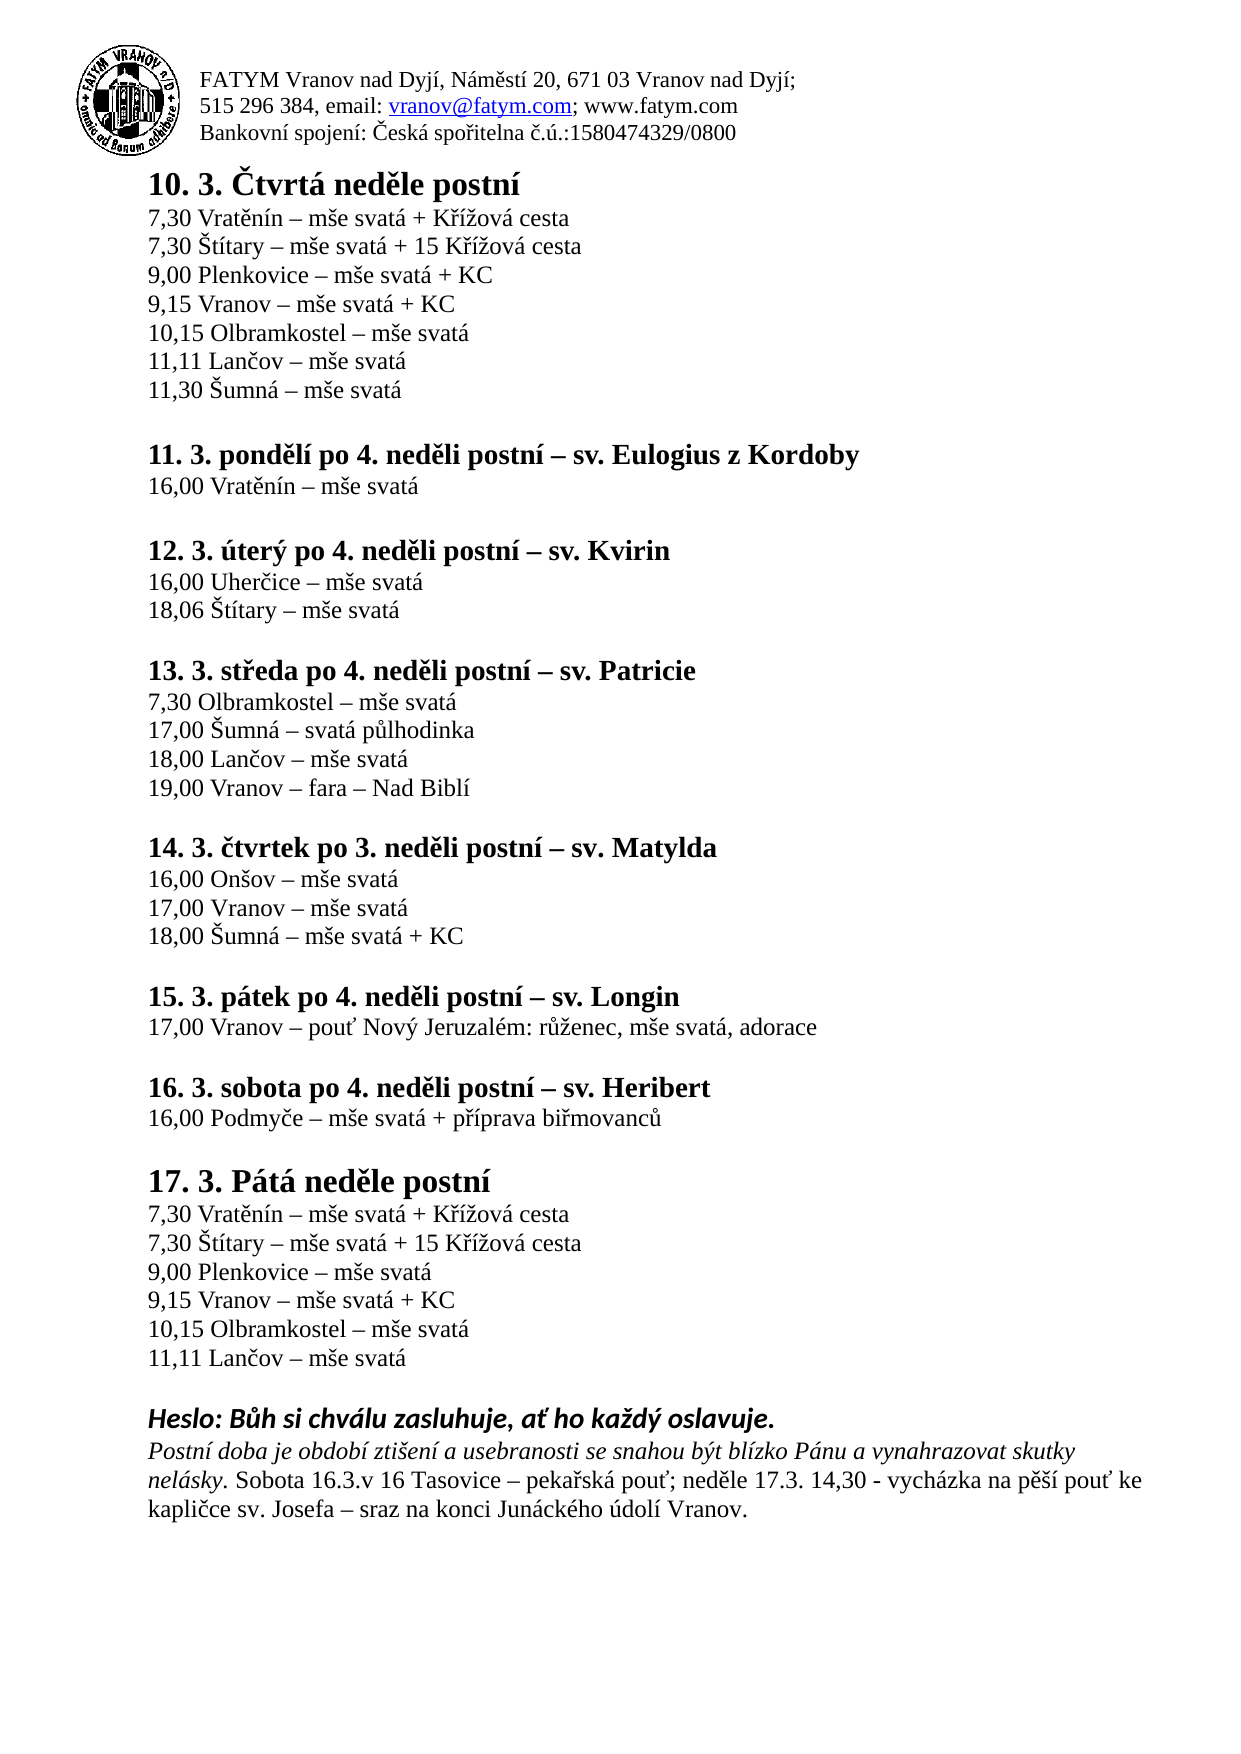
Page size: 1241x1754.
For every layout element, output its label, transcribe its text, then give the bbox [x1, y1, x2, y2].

text 7,30 Olbramkostel – mše svatá [148, 687, 1162, 715]
text 12. 3. úterý po 4. neděli postní – sv. Kvirin [148, 533, 1162, 567]
text 17. 3. Pátá neděle postní [148, 1161, 1162, 1199]
text 10,15 Olbramkostel – mše svatá [148, 318, 1162, 346]
text 16,00 Vratěnín – mše svatá [148, 471, 1162, 500]
text 11,11 Lančov – mše svatá [148, 346, 1162, 375]
text 515 296 384, email: vranov@fatym.com; www.fatym.com [180, 92, 1162, 119]
text 17,00 Vranov – pouť Nový Jeruzalém: růženec, mše svatá, adorace [148, 1012, 1162, 1041]
text FATYM Vranov nad Dyjí, Náměstí 20, 671 03 Vranov nad Dyjí; [180, 66, 1162, 92]
text 11,30 Šumná – mše svatá [148, 375, 1162, 404]
text 18,00 Šumná – mše svatá + KC [148, 921, 1162, 950]
text 11. 3. pondělí po 4. neděli postní – sv. Eulogius z Kordoby [148, 437, 1162, 471]
text 18,06 Štítary – mše svatá [148, 596, 1162, 624]
text 16,00 Onšov – mše svatá [148, 864, 1162, 893]
text 16,00 Uherčice – mše svatá [148, 567, 1162, 596]
text Heslo: Bůh si chválu zasluhuje, ať ho každý oslavuje. [148, 1401, 1162, 1436]
text 7,30 Vratěnín – mše svatá + Křížová cesta [148, 203, 1162, 231]
text 17,00 Šumná – svatá půlhodinka [148, 715, 1162, 744]
text 7,30 Štítary – mše svatá + 15 Křížová cesta [148, 1228, 1162, 1257]
text 17,00 Vranov – mše svatá [148, 893, 1162, 921]
text 11,11 Lančov – mše svatá [148, 1343, 1162, 1372]
text 18,00 Lančov – mše svatá [148, 744, 1162, 773]
text 9,15 Vranov – mše svatá + KC [148, 1286, 1162, 1314]
text Bankovní spojení: Česká spořitelna č.ú.:1580474329/0800 [180, 119, 1162, 145]
text 9,00 Plenkovice – mše svatá + KC [148, 260, 1162, 289]
text 19,00 Vranov – fara – Nad Biblí [148, 773, 1162, 802]
text 7,30 Štítary – mše svatá + 15 Křížová cesta [148, 231, 1162, 260]
text 16. 3. sobota po 4. neděli postní – sv. Heribert [148, 1070, 1162, 1103]
text 10. 3. Čtvrtá neděle postní [148, 164, 1162, 203]
text 14. 3. čtvrtek po 3. neděli postní – sv. Matylda [148, 830, 1162, 864]
text 16,00 Podmyče – mše svatá + příprava biřmovanců [148, 1103, 1162, 1132]
text 15. 3. pátek po 4. neděli postní – sv. Longin [148, 979, 1162, 1012]
text 7,30 Vratěnín – mše svatá + Křížová cesta [148, 1199, 1162, 1228]
text 9,00 Plenkovice – mše svatá [148, 1257, 1162, 1286]
text 10,15 Olbramkostel – mše svatá [148, 1314, 1162, 1343]
text 13. 3. středa po 4. neděli postní – sv. Patricie [148, 653, 1162, 687]
text 9,15 Vranov – mše svatá + KC [148, 289, 1162, 318]
picture [76, 45, 180, 156]
text Postní doba je období ztišení a usebranosti se snahou být blízko Pánu a vynahrazovat skutky nelásky. Sobota 16.3.v 16 Tasovice – pekařská pouť; neděle 17.3. 14,30 - vycházka na pěší pouť ke kapličce sv. Josefa – sraz na konci Junáckého údolí Vranov. [148, 1436, 1162, 1522]
